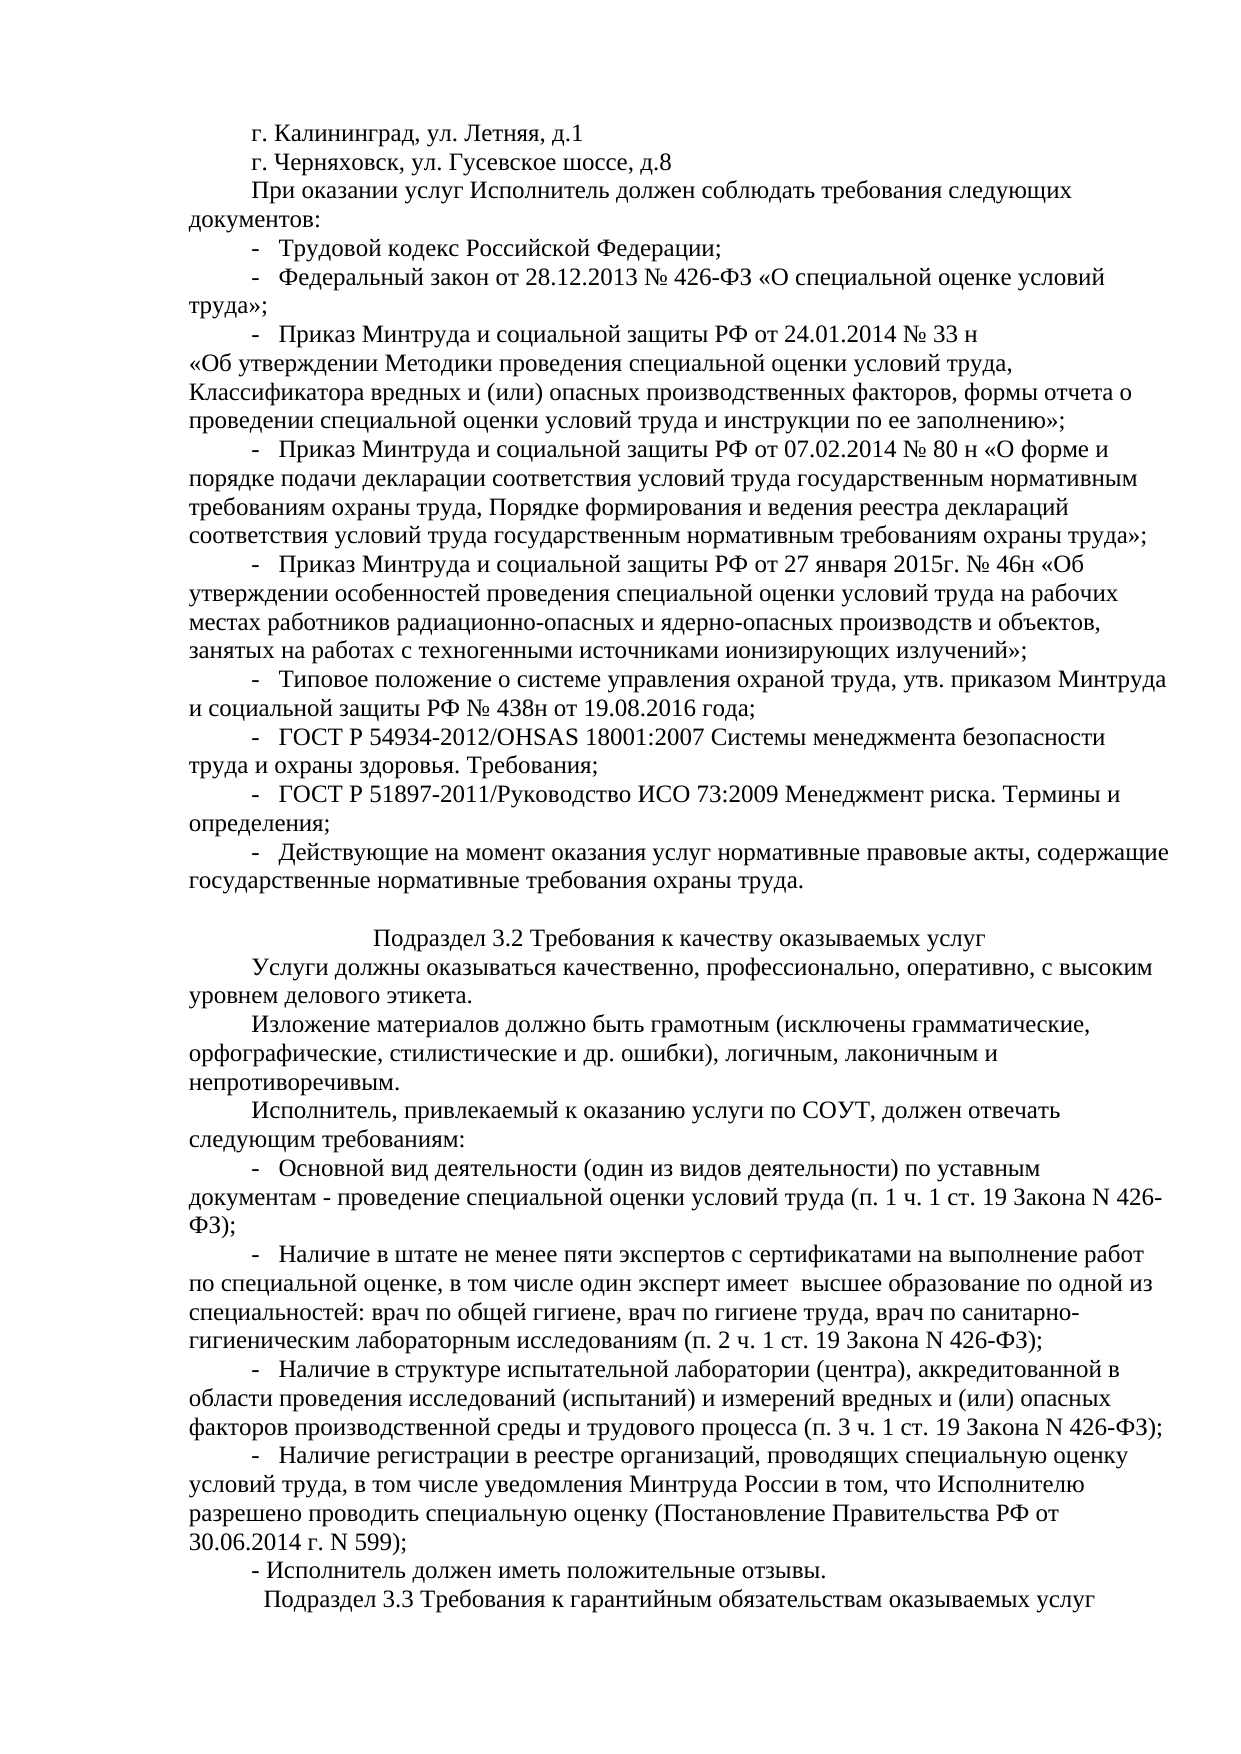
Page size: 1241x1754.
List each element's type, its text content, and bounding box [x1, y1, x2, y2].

table_cell Подраздел 3.2 Требования к качеству оказываемых услуг [177, 894, 1181, 952]
table_cell Подраздел 3.3 Требования к гарантийным обязательствам оказываемых услуг [177, 1584, 1181, 1624]
table_cell Услуги должны оказываться качественно, профессионально, оперативно, с высоким уровнем делового этикета. Изложение материалов должно быть грамотным (исключены грамматические, орфографические, стилистические и др. ошибки), логичным, лаконичным и непротиворечивым. Исполнитель, привлекаемый к оказанию услуги по СОУТ, должен отвечать следующим требованиям: - Основной вид деятельности (один из видов деятельности) по уставным документам - проведение специальной оценки условий труда (п. 1 ч. 1 ст. 19 Закона N 426-ФЗ); - Наличие в штате не менее пяти экспертов с сертификатами на выполнение работ по специальной оценке, в том числе один эксперт имеет высшее образование по одной из специальностей: врач по общей гигиене, врач по гигиене труда, врач по санитарно-гигиеническим лабораторным исследованиям (п. 2 ч. 1 ст. 19 Закона N 426-ФЗ); - Наличие в структуре испытательной лаборатории (центра), аккредитованной в области проведения исследований (испытаний) и измерений вредных и (или) опасных факторов производственной среды и трудового процесса (п. 3 ч. 1 ст. 19 Закона N 426-ФЗ); - Наличие регистрации в реестре организаций, проводящих специальную оценку условий труда, в том числе уведомления Минтруда России в том, что Исполнителю разрешено проводить специальную оценку (Постановление Правительства РФ от 30.06.2014 г. N 599); - Исполнитель должен иметь положительные отзывы. [177, 952, 1181, 1584]
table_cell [177, 118, 1181, 894]
